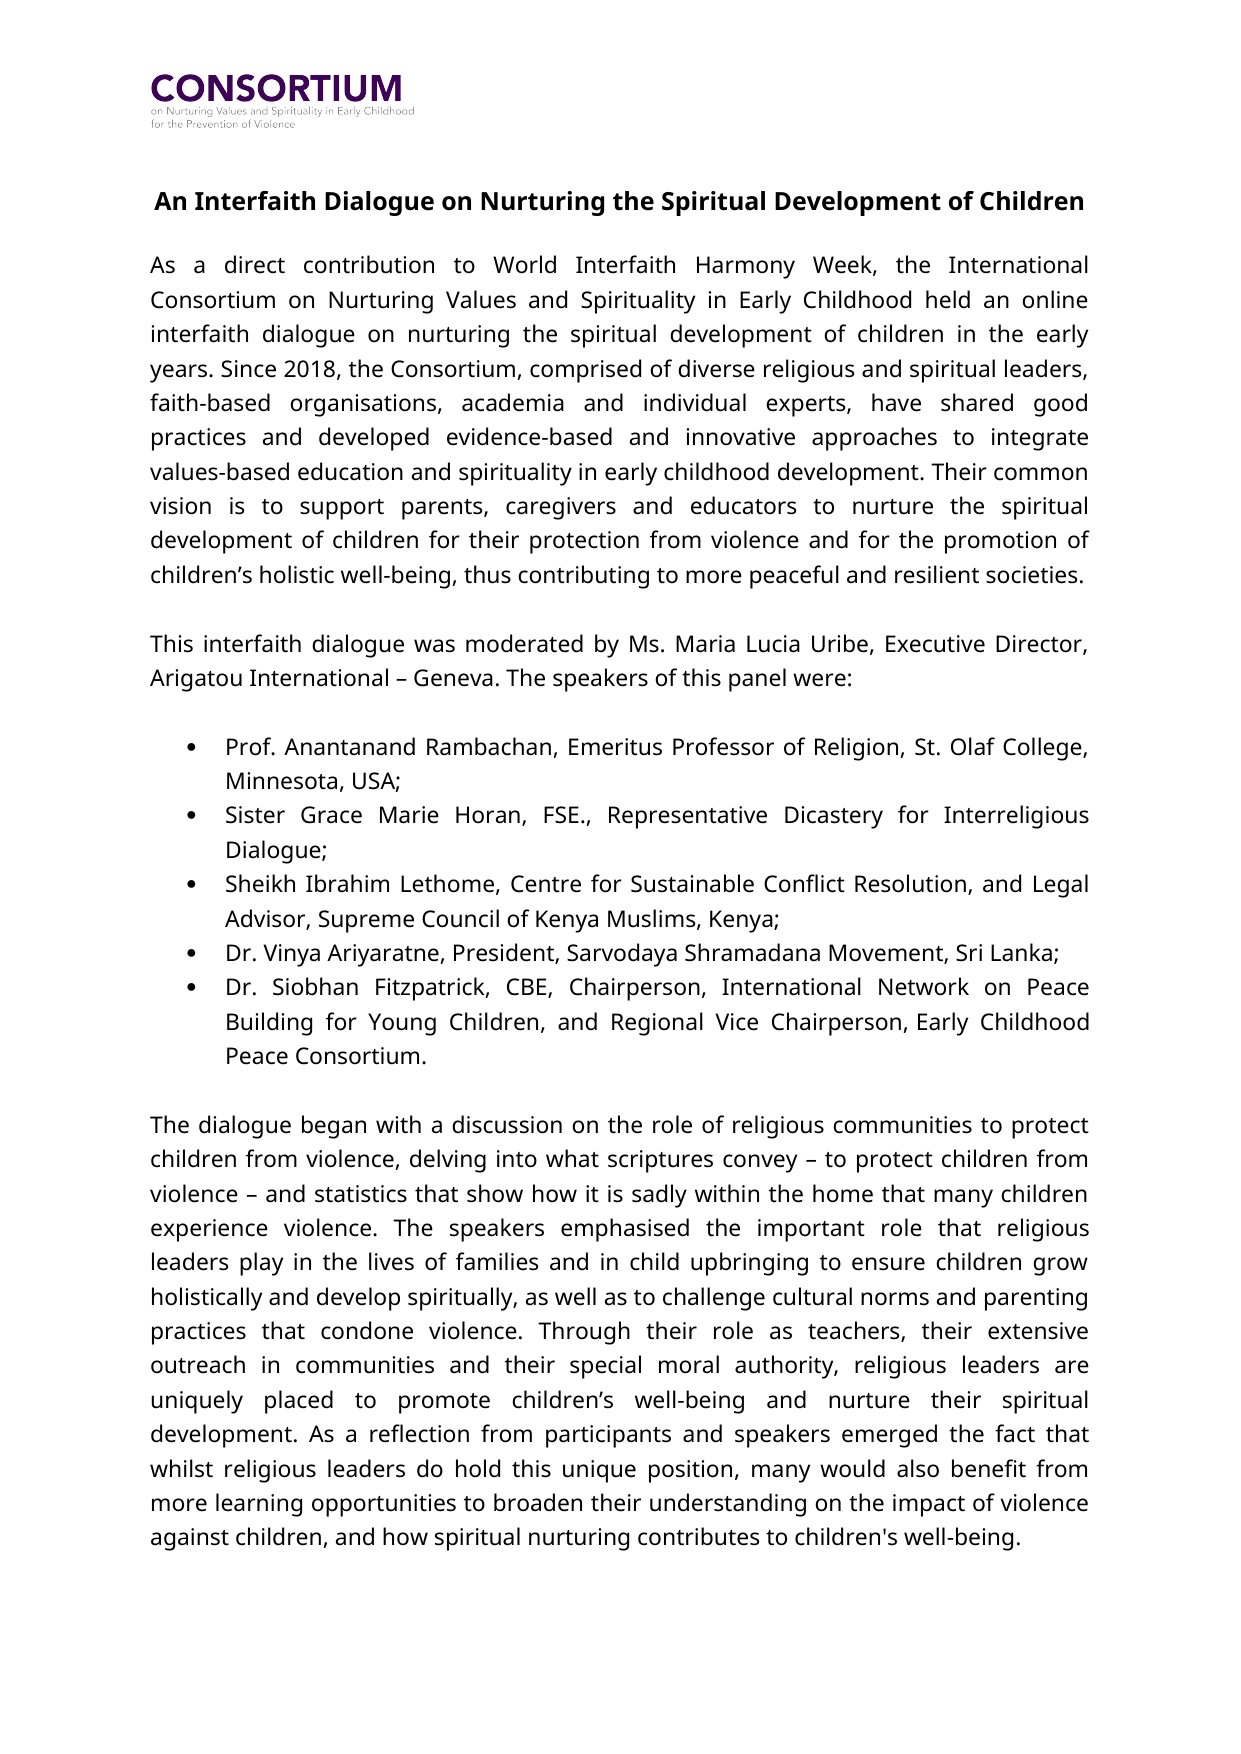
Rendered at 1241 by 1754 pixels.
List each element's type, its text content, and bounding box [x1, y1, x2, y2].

text The dialogue began with a discussion on the role of religious communities to protect children from violence, delving into what scriptures convey – to protect children from violence – and statistics that show how it is sadly within the home that many children experience violence. The speakers emphasised the important role that religious leaders play in the lives of families and in child upbringing to ensure children grow holistically and develop spiritually, as well as to challenge cultural norms and parenting practices that condone violence. Through their role as teachers, their extensive outreach in communities and their special moral authority, religious leaders are uniquely placed to promote children’s well-being and nurture their spiritual development. As a reflection from participants and speakers emerged the fact that whilst religious leaders do hold this unique position, many would also benefit from more learning opportunities to broaden their understanding on the impact of violence against children, and how spiritual nurturing contributes to children's well-being. [150, 1109, 1090, 1552]
text This interfaith dialogue was moderated by Ms. Maria Lucia Uribe, Executive Director, Arigatou International – Geneva. The speakers of this panel were: [150, 627, 1090, 693]
picture [150, 73, 415, 131]
text As a direct contribution to World Interfaith Harmony Week, the International Consortium on Nurturing Values and Spirituality in Early Childhood held an online interfaith dialogue on nurturing the spiritual development of children in the early years. Since 2018, the Consortium, comprised of diverse religious and spiritual leaders, faith-based organisations, academia and individual experts, have shared good practices and developed evidence-based and innovative approaches to integrate values-based education and spirituality in early childhood development. Their common vision is to support parents, caregivers and educators to nurture the spiritual development of children for their protection from violence and for the promotion of children’s holistic well-being, thus contributing to more peaceful and resilient societies. [150, 249, 1090, 590]
list Prof. Anantanand Rambachan, Emeritus Professor of Religion, St. Olaf College, Minnesota, USA; [187, 731, 1090, 796]
list Dr. Siobhan Fitzpatrick, CBE, Chairperson, International Network on Peace Building for Young Children, and Regional Vice Chairperson, Early Childhood Peace Consortium. [187, 971, 1090, 1071]
list Sister Grace Marie Horan, FSE., Representative Dicastery for Interreligious Dialogue; [187, 799, 1090, 865]
text An Interfaith Dialogue on Nurturing the Spiritual Development of Children [150, 184, 1090, 218]
list Dr. Vinya Ariyaratne, President, Sarvodaya Shramadana Movement, Sri Lanka; [187, 937, 1090, 968]
list Sheikh Ibrahim Lethome, Centre for Sustainable Conflict Resolution, and Legal Advisor, Supreme Council of Kenya Muslims, Kenya; [187, 868, 1090, 934]
